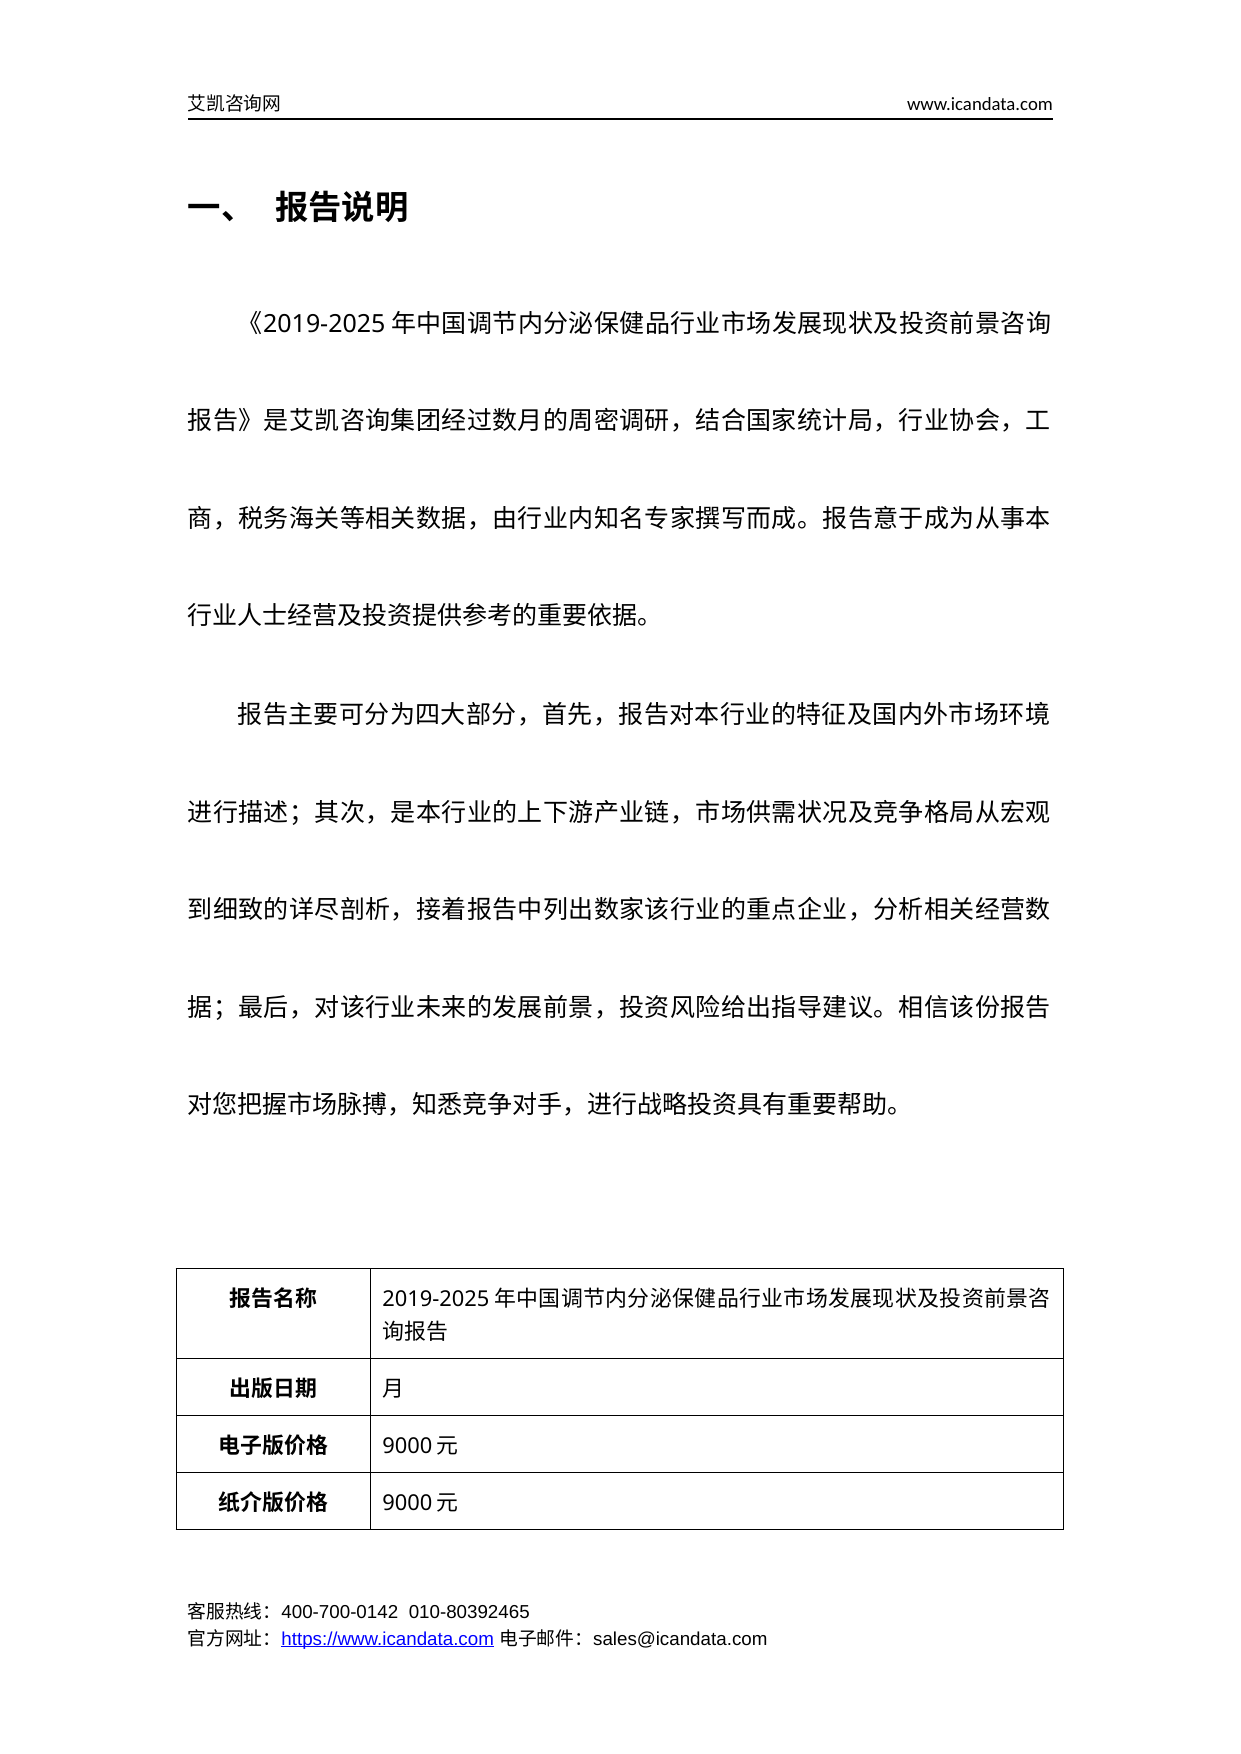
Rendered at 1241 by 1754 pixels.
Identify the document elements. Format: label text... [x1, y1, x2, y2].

table_cell 电子版价格 [177, 1416, 370, 1472]
text 《2019-2025年中国调节内分泌保健品行业市场发展现状及投资前景咨询报告》是艾凯咨询集团经过数月的周密调研，结合国家统计局，行业协会，工商，税务海关等相关数据，由行业内知名专家撰写而成。报告意于成为从事本行业人士经营及投资提供参考的重要依据。 [187, 289, 1053, 646]
table_cell 纸介版价格 [177, 1473, 370, 1529]
table_cell 9000元 [371, 1416, 1063, 1472]
table_header 2019-2025年中国调节内分泌保健品行业市场发展现状及投资前景咨询报告 [371, 1269, 1063, 1358]
table_cell 月 [371, 1359, 1063, 1415]
table_cell 出版日期 [177, 1359, 370, 1415]
text 报告主要可分为四大部分，首先，报告对本行业的特征及国内外市场环境进行描述；其次，是本行业的上下游产业链，市场供需状况及竞争格局从宏观到细致的详尽剖析，接着报告中列出数家该行业的重点企业，分析相关经营数据；最后，对该行业未来的发展前景，投资风险给出指导建议。相信该份报告对您把握市场脉搏，知悉竞争对手，进行战略投资具有重要帮助。 [187, 681, 1053, 1136]
subtitle 报告说明 [187, 172, 1053, 237]
table_header 报告名称 [177, 1269, 370, 1358]
table_cell 9000元 [371, 1473, 1063, 1529]
